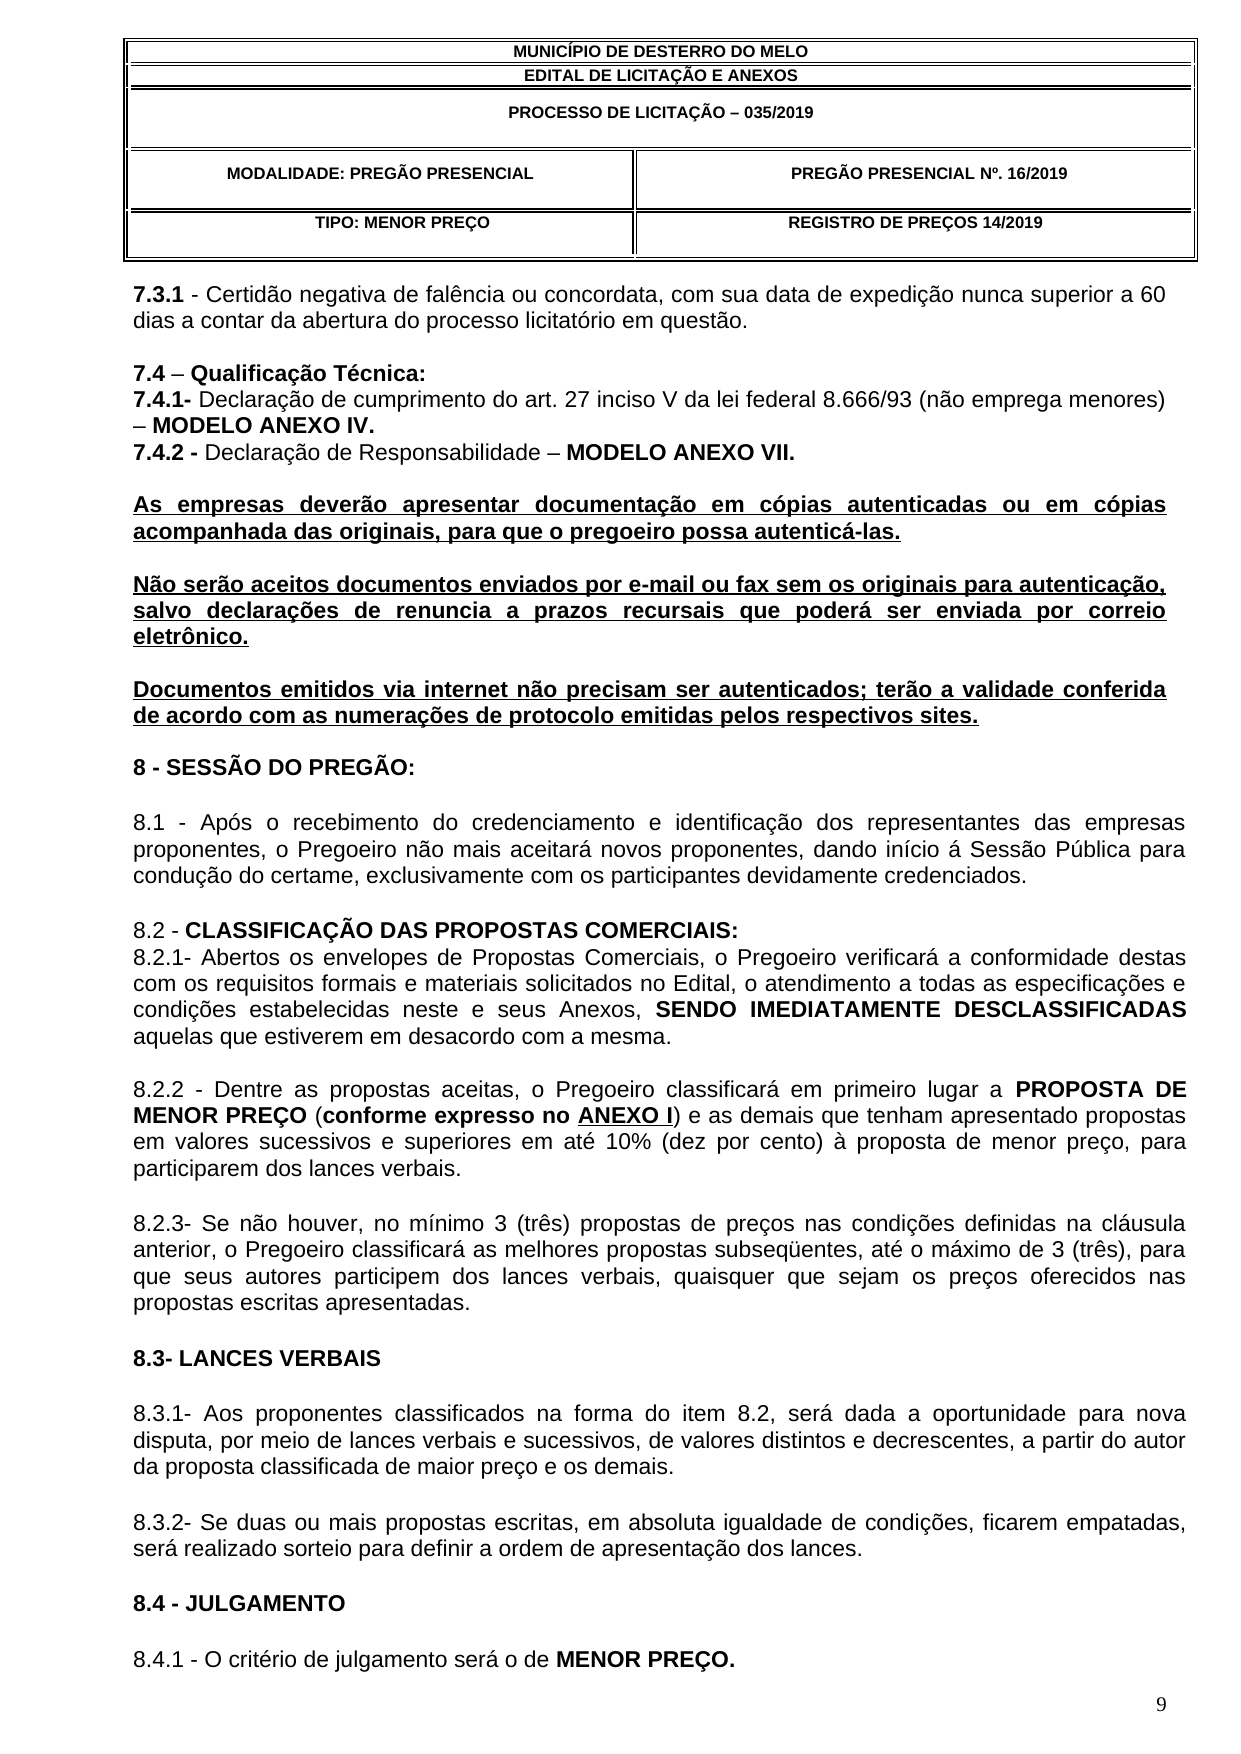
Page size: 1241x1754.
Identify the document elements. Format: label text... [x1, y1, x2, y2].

text 7.4.1- Declaração de cumprimento do art. 27 inciso V da lei federal 8.666/93 (não emprega menores) – MODELO ANEXO IV. [133, 386, 1167, 439]
text 8.2.3- Se não houver, no mínimo 3 (três) propostas de preços nas condições definidas na cláusula anterior, o Pregoeiro classificará as melhores propostas subseqüentes, até o máximo de 3 (três), para que seus autores participem dos lances verbais, quaisquer que sejam os preços oferecidos nas propostas escritas apresentadas. [133, 1210, 1187, 1316]
text 8.1 - Após o recebimento do credenciamento e identificação dos representantes das empresas proponentes, o Pregoeiro não mais aceitará novos proponentes, dando início á Sessão Pública para condução do certame, exclusivamente com os participantes devidamente credenciados. [133, 809, 1187, 888]
text 8.2 - CLASSIFICAÇÃO DAS PROPOSTAS COMERCIAIS: [133, 917, 1187, 944]
text 8.2.1- Abertos os envelopes de Propostas Comerciais, o Pregoeiro verificará a conformidade destas com os requisitos formais e materiais solicitados no Edital, o atendimento a todas as especificações e condições estabelecidas neste e seus Anexos, SENDO IMEDIATAMENTE DESCLASSIFICADAS aquelas que estiverem em desacordo com a mesma. [133, 944, 1187, 1049]
text 8.3.2- Se duas ou mais propostas escritas, em absoluta igualdade de condições, ficarem empatadas, será realizado sorteio para definir a ordem de apresentação dos lances. [133, 1508, 1187, 1561]
text As empresas deverão apresentar documentação em cópias autenticadas ou em cópias acompanhada das originais, para que o pregoeiro possa autenticá-las. [133, 491, 1167, 514]
text Documentos emitidos via internet não precisam ser autenticados; terão a validade conferida de acordo com as numerações de protocolo emitidas pelos respectivos sites. [133, 700, 1167, 729]
text Não serão aceitos documentos enviados por e-mail ou fax sem os originais para autenticação, salvo declarações de renuncia a prazos recursais que poderá ser enviada por correio eletrônico. [133, 621, 1167, 649]
text 7.3.1 - Certidão negativa de falência ou concordata, com sua data de expedição nunca superior a 60 dias a contar da abertura do processo licitatório em questão. [133, 281, 1167, 333]
text 8.2.2 - Dentre as propostas aceitas, o Pregoeiro classificará em primeiro lugar a PROPOSTA DE MENOR PREÇO (conforme expresso no ANEXO I) e as demais que tenham apresentado propostas em valores sucessivos e superiores em até 10% (dez por cento) à proposta de menor preço, para participarem dos lances verbais. [133, 1076, 1187, 1181]
text 8.4.1 - O critério de julgamento será o de MENOR PREÇO. [133, 1646, 1187, 1672]
text As empresas deverão apresentar documentação em cópias autenticadas ou em cópias acompanhada das originais, para que o pregoeiro possa autenticá-las. [133, 515, 1167, 544]
text 8.3- LANCES VERBAIS [133, 1345, 1187, 1371]
text 7.4.2 - Declaração de Responsabilidade – MODELO ANEXO VII. [133, 439, 1167, 465]
text Não serão aceitos documentos enviados por e-mail ou fax sem os originais para autenticação, salvo declarações de renuncia a prazos recursais que poderá ser enviada por correio eletrônico. [133, 571, 1167, 620]
text Documentos emitidos via internet não precisam ser autenticados; terão a validade conferida de acordo com as numerações de protocolo emitidas pelos respectivos sites. [133, 676, 1167, 699]
text 8.4 - JULGAMENTO [133, 1590, 1187, 1617]
text 8.3.1- Aos proponentes classificados na forma do item 8.2, será dada a oportunidade para nova disputa, por meio de lances verbais e sucessivos, de valores distintos e decrescentes, a partir do autor da proposta classificada de maior preço e os demais. [133, 1400, 1187, 1479]
text 8 - SESSÃO DO PREGÃO: [133, 754, 1187, 780]
text 7.4 – Qualificação Técnica: [133, 360, 1167, 386]
